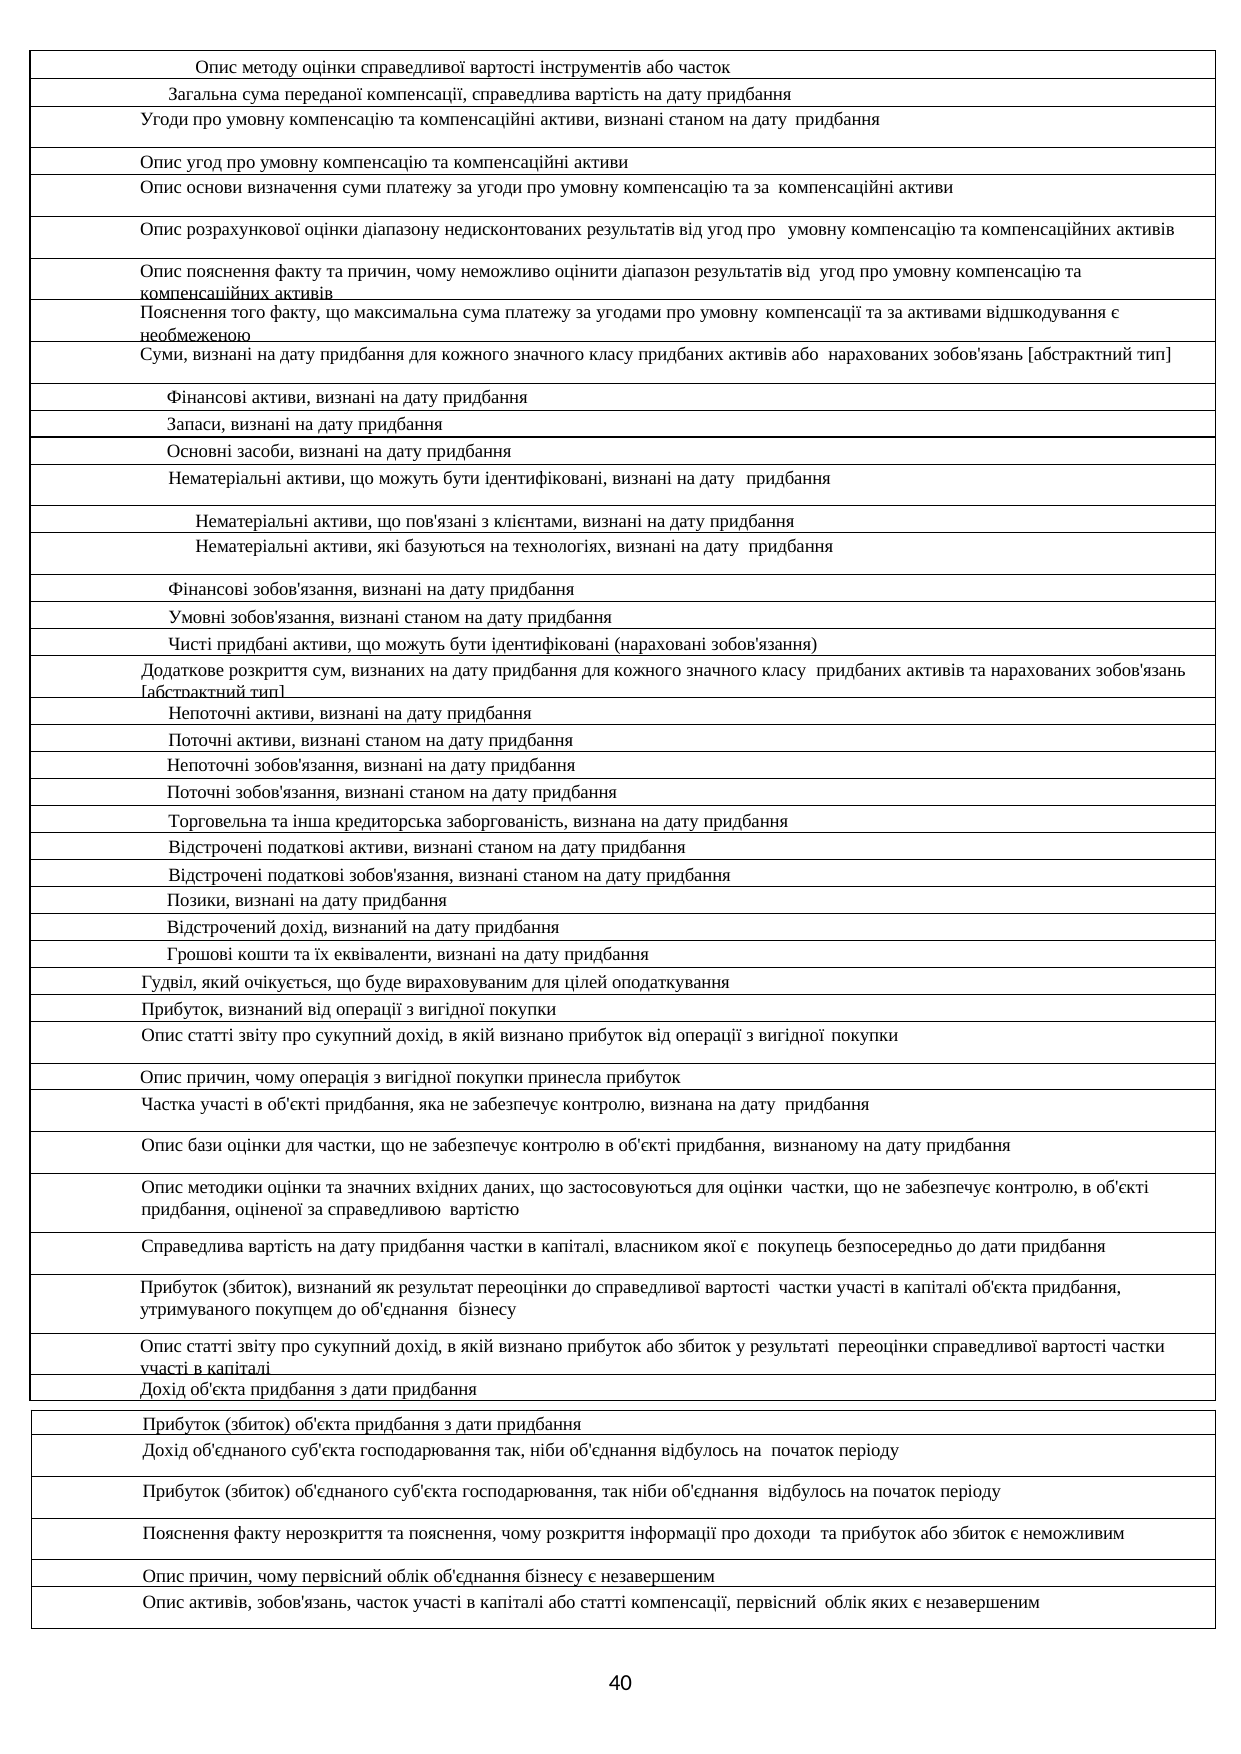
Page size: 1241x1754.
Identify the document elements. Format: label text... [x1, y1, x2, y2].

table_cell Опис методики оцінки та значних вхідних даних, що застосовуються для оцінки частки, що не забезпечує контролю, в об'єкті придбання, оціненої за справедливою вартістю [31, 1174, 1215, 1232]
table_cell Гудвіл, який очікується, що буде вираховуваним для цілей оподаткування [31, 968, 1215, 994]
table_cell Непоточні зобов'язання, визнані на дату придбання [31, 752, 1215, 778]
table_cell Поточні зобов'язання, визнані станом на дату придбання [31, 779, 1215, 805]
table_cell Опис статті звіту про сукупний дохід, в якій визнано прибуток або збиток у результаті переоцінки справедливої вартості частки участі в капіталі [31, 1334, 1215, 1374]
table_cell Частка участі в об'єкті придбання, яка не забезпечує контролю, визнана на дату придбання [31, 1090, 1215, 1131]
table_cell Нематеріальні активи, які базуються на технологіях, визнані на дату придбання [31, 533, 1215, 574]
table_cell Торговельна та інша кредиторська заборгованість, визнана на дату придбання [31, 806, 1215, 832]
table_cell Загальна сума переданої компенсації, справедлива вартість на дату придбання [31, 79, 1215, 106]
table_cell Опис методу оцінки справедливої вартості інструментів або часток [31, 51, 1215, 78]
table_cell Опис статті звіту про сукупний дохід, в якій визнано прибуток від операції з вигідної покупки [31, 1022, 1215, 1062]
table_cell Відстрочений дохід, визнаний на дату придбання [31, 914, 1215, 940]
table_cell Опис бази оцінки для частки, що не забезпечує контролю в об'єкті придбання, визнаному на дату придбання [31, 1132, 1215, 1173]
table_cell Опис основи визначення суми платежу за угоди про умовну компенсацію та за компенсаційні активи [31, 175, 1215, 216]
table_cell Поточні активи, визнані станом на дату придбання [31, 725, 1215, 751]
table_cell Фінансові зобов'язання, визнані на дату придбання [31, 575, 1215, 601]
table_header Прибуток (збиток) об'єкта придбання з дати придбання [32, 1411, 1215, 1434]
table_cell Опис розрахункової оцінки діапазону недисконтованих результатів від угод про умовну компенсацію та компенсаційних активів [31, 217, 1215, 257]
table_cell Суми, визнані на дату придбання для кожного значного класу придбаних активів або нарахованих зобов'язань [абстрактний тип] [31, 342, 1215, 382]
table_cell Нематеріальні активи, що можуть бути ідентифіковані, визнані на дату придбання [31, 465, 1215, 505]
table_cell Опис угод про умовну компенсацію та компенсаційні активи [31, 148, 1215, 174]
table_cell Відстрочені податкові активи, визнані станом на дату придбання [31, 833, 1215, 859]
table_cell Чисті придбані активи, що можуть бути ідентифіковані (нараховані зобов'язання) [31, 629, 1215, 655]
table_cell Прибуток (збиток) об'єднаного суб'єкта господарювання, так ніби об'єднання відбулось на початок періоду [32, 1477, 1215, 1517]
table_cell Опис причин, чому операція з вигідної покупки принесла прибуток [31, 1064, 1215, 1089]
table_cell Прибуток (збиток), визнаний як результат переоцінки до справедливої вартості частки участі в капіталі об'єкта придбання, утримуваного покупцем до об'єднання бізнесу [31, 1275, 1215, 1333]
table_cell Позики, визнані на дату придбання [31, 887, 1215, 913]
table_cell Нематеріальні активи, що пов'язані з клієнтами, визнані на дату придбання [31, 506, 1215, 532]
table_cell Непоточні активи, визнані на дату придбання [31, 698, 1215, 724]
table_cell Умовні зобов'язання, визнані станом на дату придбання [31, 602, 1215, 628]
table_cell Запаси, визнані на дату придбання [31, 411, 1215, 436]
table_cell Справедлива вартість на дату придбання частки в капіталі, власником якої є покупець безпосередньо до дати придбання [31, 1233, 1215, 1273]
table_cell Дохід об'єкта придбання з дати придбання [31, 1375, 1215, 1400]
table_cell Додаткове розкриття сум, визнаних на дату придбання для кожного значного класу придбаних активів та нарахованих зобов'язань [абстрактний тип] [31, 656, 1215, 697]
table_cell Опис активів, зобов'язань, часток участі в капіталі або статті компенсації, первісний облік яких є незавершеним [32, 1587, 1215, 1628]
table_cell Дохід об'єднаного суб'єкта господарювання так, ніби об'єднання відбулось на початок періоду [32, 1435, 1215, 1476]
table_cell Опис пояснення факту та причин, чому неможливо оцінити діапазон результатів від угод про умовну компенсацію та компенсаційних активів [31, 259, 1215, 299]
table_cell Прибуток, визнаний від операції з вигідної покупки [31, 995, 1215, 1021]
table_cell Грошові кошти та їх еквіваленти, визнані на дату придбання [31, 941, 1215, 967]
table_cell Фінансові активи, визнані на дату придбання [31, 384, 1215, 409]
table_cell Пояснення того факту, що максимальна сума платежу за угодами про умовну компенсації та за активами відшкодування є необмеженою [31, 300, 1215, 341]
table_cell Опис причин, чому первісний облік об'єднання бізнесу є незавершеним [32, 1560, 1215, 1586]
table_cell Угоди про умовну компенсацію та компенсаційні активи, визнані станом на дату придбання [31, 107, 1215, 147]
table_cell Пояснення факту нерозкриття та пояснення, чому розкриття інформації про доходи та прибуток або збиток є неможливим [32, 1519, 1215, 1559]
table_cell Відстрочені податкові зобов'язання, визнані станом на дату придбання [31, 860, 1215, 886]
table_cell Основні засоби, визнані на дату придбання [31, 438, 1215, 463]
